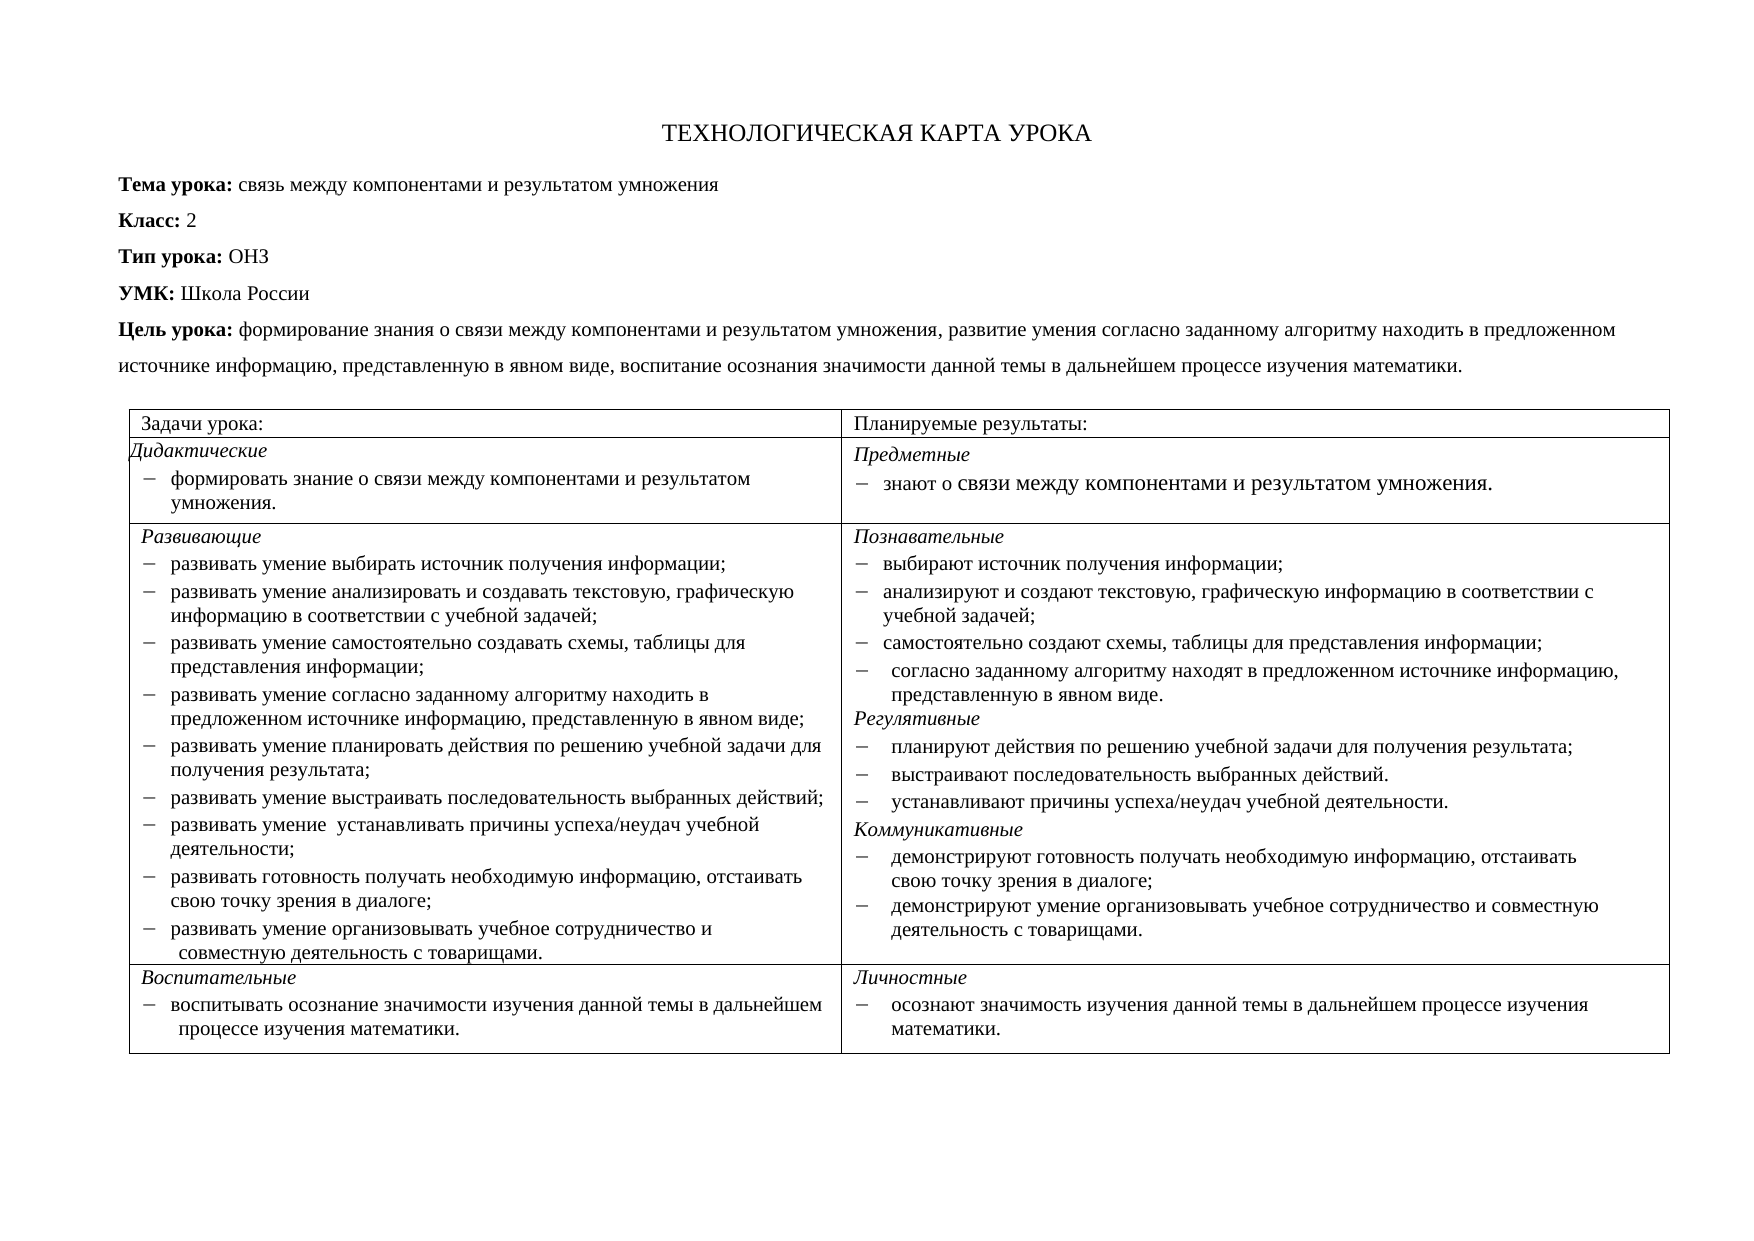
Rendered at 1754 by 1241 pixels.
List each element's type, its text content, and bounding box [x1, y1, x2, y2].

table_header Планируемые результаты: [842, 410, 1669, 437]
table_cell Личностные осознают значимость изучения данной темы в дальнейшем процессе изучения математики. [842, 965, 1669, 1052]
table_cell Воспитательные воспитывать осознание значимости изучения данной темы в дальнейшем процессе изучения математики. [130, 965, 841, 1052]
table_header Задачи урока: [130, 410, 841, 437]
table_cell Предметные знают о связи между компонентами и результатом умножения. [842, 438, 1669, 522]
text ТЕХНОЛОГИЧЕСКАЯ КАРТА УРОКА [118, 118, 1636, 147]
table_cell Развивающие развивать умение выбирать источник получения информации; развивать умение анализировать и создавать текстовую, графическую информацию в соответствии с учебной задачей; развивать умение самостоятельно создавать схемы, таблицы для представления информации; развивать умение согласно заданному алгоритму находить в предложенном источнике информацию, представленную в явном виде; развивать умение планировать действия по решению учебной задачи для получения результата; развивать умение выстраивать последовательность выбранных действий; развивать умение устанавливать причины успеха/неудач учебной деятельности; развивать готовность получать необходимую информацию, отстаивать свою точку зрения в диалоге; развивать умение организовывать учебное сотрудничество и совместную деятельность с товарищами. [130, 524, 841, 964]
text Тема урока: связь между компонентами и результатом умножения Класс: 2 Тип урока: ОНЗ УМК: Школа России Цель урока: формирование знания о связи между компонентами и результатом умножения, развитие умения согласно заданному алгоритму находить в предложенном источнике информацию, представленную в явном виде, воспитание осознания значимости данной темы в дальнейшем процессе изучения математики. [118, 172, 1636, 377]
table_cell Познавательные выбирают источник получения информации; анализируют и создают текстовую, графическую информацию в соответствии с учебной задачей; самостоятельно создают схемы, таблицы для представления информации; согласно заданному алгоритму находят в предложенном источнике информацию, представленную в явном виде. Регулятивные планируют действия по решению учебной задачи для получения результата; выстраивают последовательность выбранных действий. устанавливают причины успеха/неудач учебной деятельности. Коммуникативные демонстрируют готовность получать необходимую информацию, отстаивать свою точку зрения в диалоге; демонстрируют умение организовывать учебное сотрудничество и совместную деятельность с товарищами. [842, 524, 1669, 964]
table_cell Дидактические формировать знание о связи между компонентами и результатом умножения. [130, 438, 841, 522]
